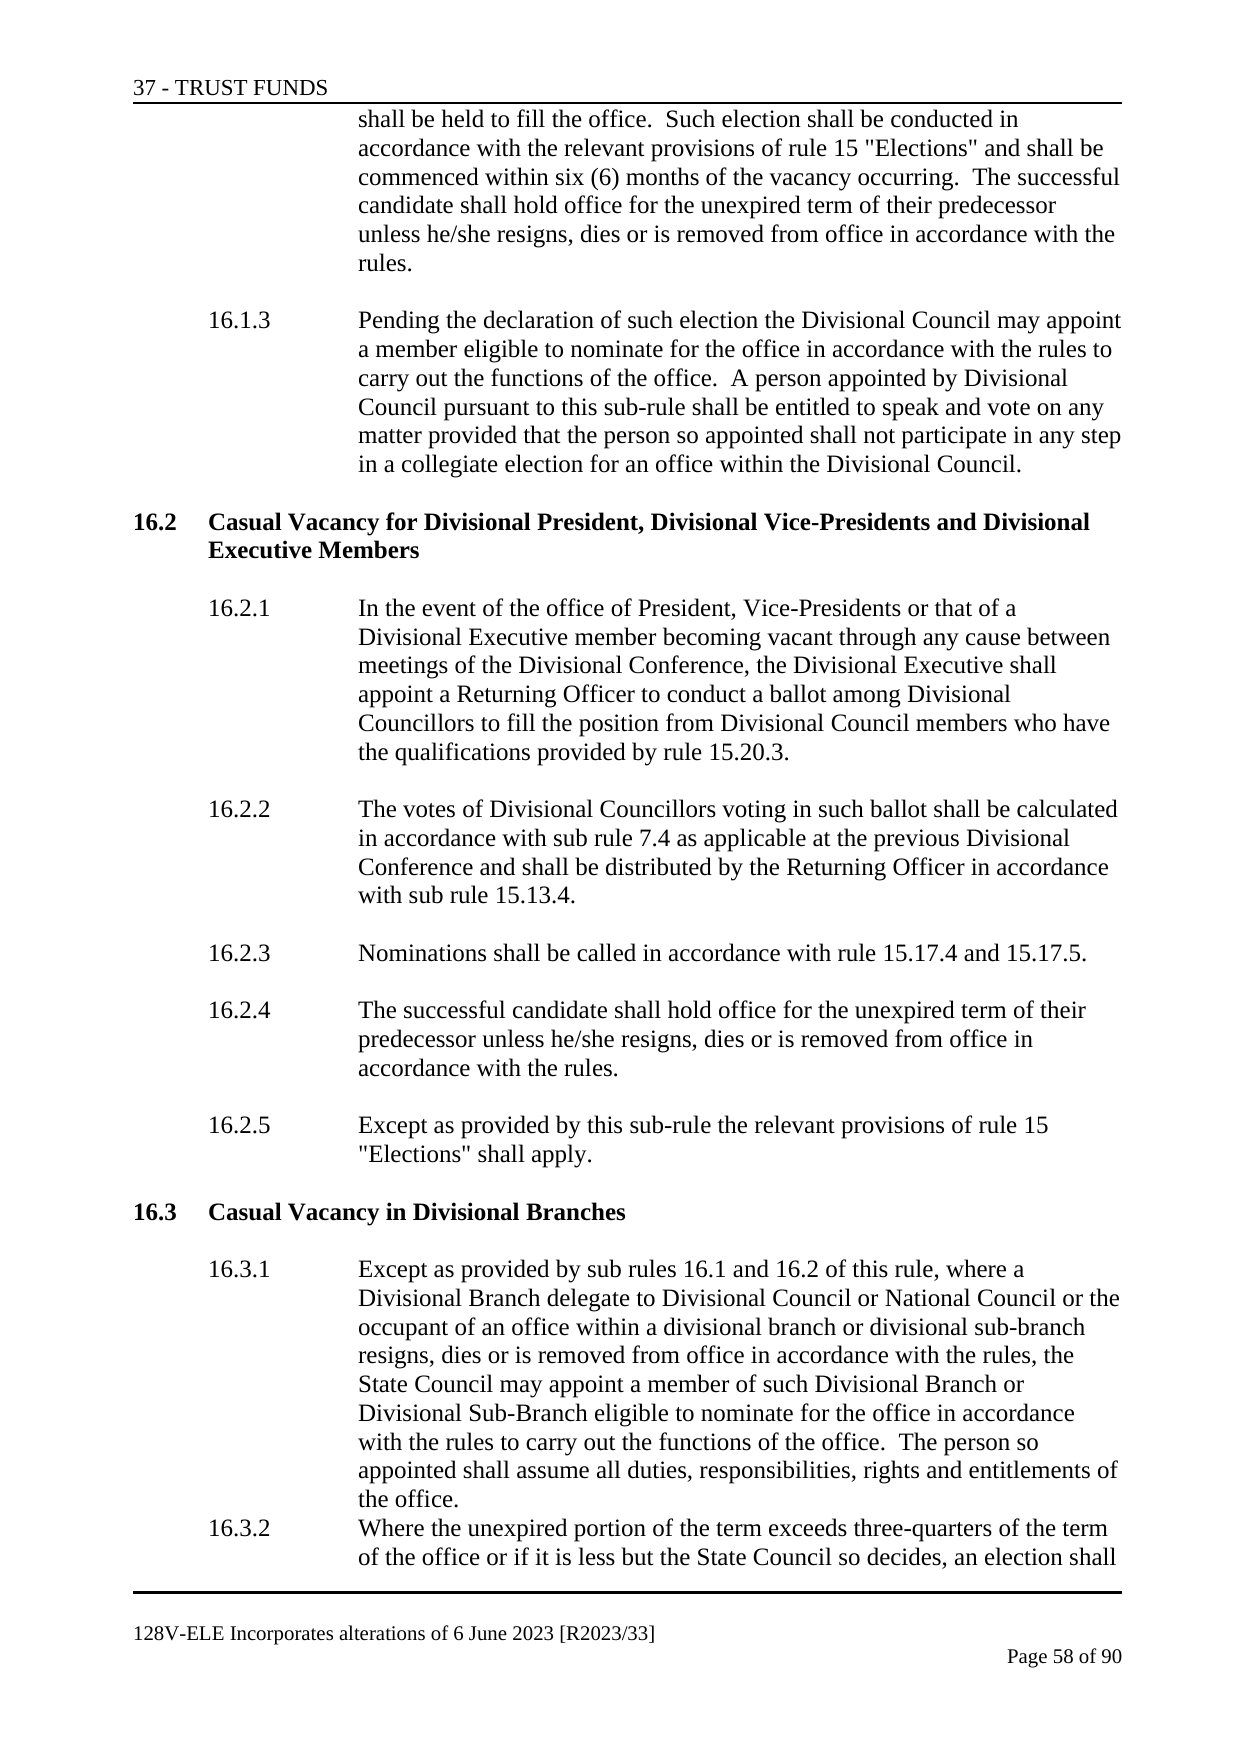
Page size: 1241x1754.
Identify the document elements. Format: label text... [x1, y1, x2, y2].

text 16.3 Casual Vacancy in Divisional Branches [133, 1197, 1122, 1226]
text 16.2.3 Nominations shall be called in accordance with rule 15.17.4 and 15.17.5. [133, 938, 1122, 967]
text 16.2.1 In the event of the office of President, Vice-Presidents or that of a Divisional Executive member becoming vacant through any cause between meetings of the Divisional Conference, the Divisional Executive shall appoint a Returning Officer to conduct a ballot among Divisional Councillors to fill the position from Divisional Council members who have the qualifications provided by rule 15.20.3. [133, 593, 1122, 766]
text 16.2 Casual Vacancy for Divisional President, Divisional Vice-Presidents and Divisional Executive Members [133, 507, 1122, 564]
text 16.1.3 Pending the declaration of such election the Divisional Council may appoint a member eligible to nominate for the office in accordance with the rules to carry out the functions of the office. A person appointed by Divisional Council pursuant to this sub-rule shall be entitled to speak and vote on any matter provided that the person so appointed shall not participate in any step in a collegiate election for an office within the Divisional Council. [133, 306, 1122, 478]
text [133, 104, 1122, 277]
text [133, 1513, 1122, 1571]
text 16.2.4 The successful candidate shall hold office for the unexpired term of their predecessor unless he/she resigns, dies or is removed from office in accordance with the rules. [133, 996, 1122, 1082]
text 16.3.1 Except as provided by sub rules 16.1 and 16.2 of this rule, where a Divisional Branch delegate to Divisional Council or National Council or the occupant of an office within a divisional branch or divisional sub-branch resigns, dies or is removed from office in accordance with the rules, the State Council may appoint a member of such Divisional Branch or Divisional Sub-Branch eligible to nominate for the office in accordance with the rules to carry out the functions of the office. The person so appointed shall assume all duties, responsibilities, rights and entitlements of the office. [133, 1254, 1122, 1513]
text 16.2.5 Except as provided by this sub-rule the relevant provisions of rule 15 "Elections" shall apply. [133, 1111, 1122, 1168]
text 16.2.2 The votes of Divisional Councillors voting in such ballot shall be calculated in accordance with sub rule 7.4 as applicable at the previous Divisional Conference and shall be distributed by the Returning Officer in accordance with sub rule 15.13.4. [133, 794, 1122, 909]
